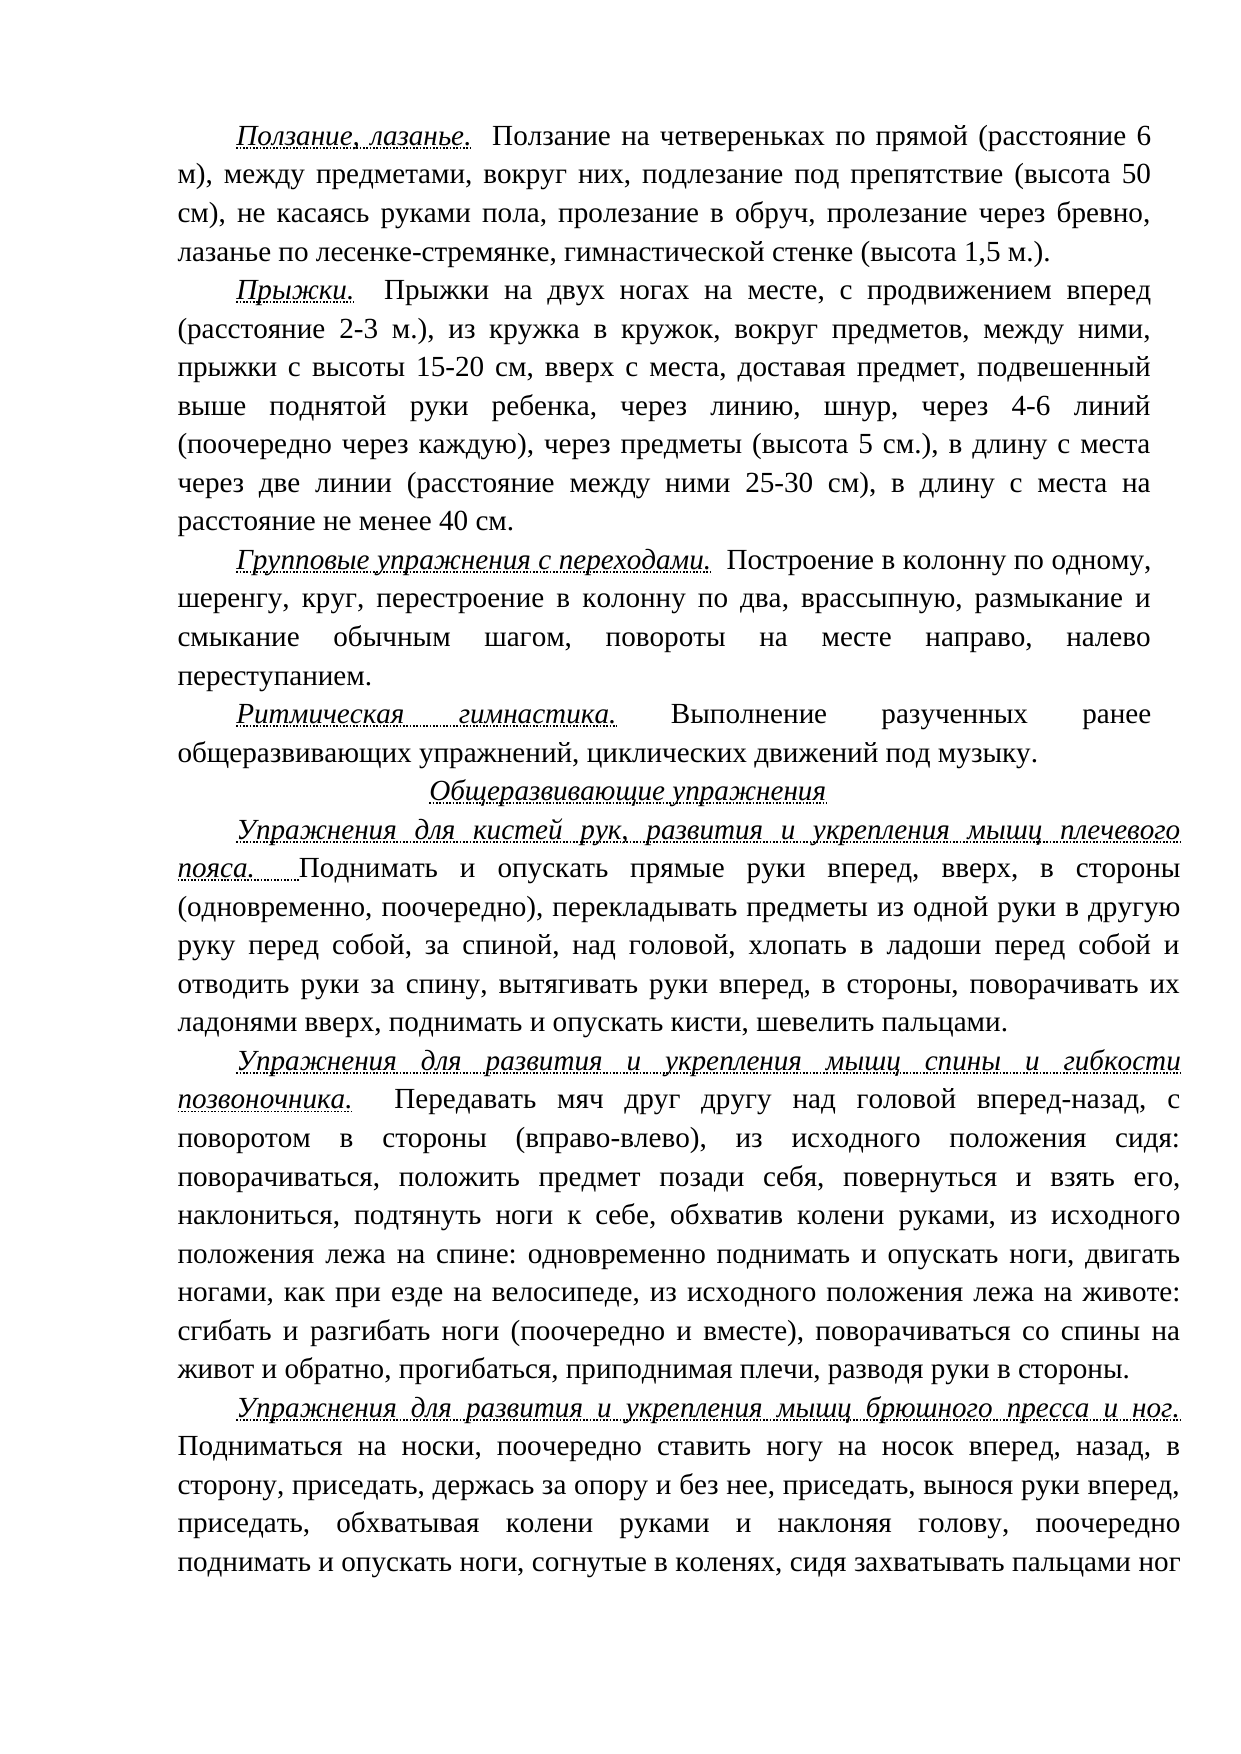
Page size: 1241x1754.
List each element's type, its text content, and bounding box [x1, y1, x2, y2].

text Групповые упражнения с переходами. Построение в колонну по одному, шеренгу, круг, перестроение в колонну по два, врассыпную, размыкание и смыкание обычным шагом, повороты на месте направо, налево переступанием. [177, 542, 1152, 691]
text Упражнения для кистей рук, развития и укрепления мышц плечевого пояса. Поднимать и опускать прямые руки вперед, вверх, в стороны (одновременно, поочередно), перекладывать предметы из одной руки в другую руку перед собой, за спиной, над головой, хлопать в ладоши перед собой и отводить руки за спину, вытягивать руки вперед, в стороны, поворачивать их ладонями вверх, поднимать и опускать кисти, шевелить пальцами. [177, 812, 1181, 1038]
text Ритмическая гимнастика. Выполнение разученных ранее общеразвивающих упражнений, циклических движений под музыку. [177, 696, 1152, 768]
text Упражнения для развития и укрепления мышц спины и гибкости позвоночника. Передавать мяч друг другу над головой вперед-назад, с поворотом в стороны (вправо-влево), из исходного положения сидя: поворачиваться, положить предмет позади себя, повернуться и взять его, наклониться, подтянуть ноги к себе, обхватив колени руками, из исходного положения лежа на спине: одновременно поднимать и опускать ноги, двигать ногами, как при езде на велосипеде, из исходного положения лежа на животе: сгибать и разгибать ноги (поочередно и вместе), поворачиваться со спины на живот и обратно, прогибаться, приподнимая плечи, разводя руки в стороны. [177, 1043, 1181, 1385]
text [177, 1390, 1181, 1578]
text Ползание, лазанье. Ползание на четвереньках по прямой (расстояние 6 м), между предметами, вокруг них, подлезание под препятствие (высота 50 см), не касаясь руками пола, пролезание в обруч, пролезание через бревно, лазанье по лесенке-стремянке, гимнастической стенке (высота 1,5 м.). [177, 118, 1152, 267]
text Прыжки. Прыжки на двух ногах на месте, с продвижением вперед (расстояние 2-3 м.), из кружка в кружок, вокруг предметов, между ними, прыжки с высоты 15-20 см, вверх с места, доставая предмет, подвешенный выше поднятой руки ребенка, через линию, шнур, через 4-6 линий (поочередно через каждую), через предметы (высота 5 см.), в длину с места через две линии (расстояние между ними 25-30 см), в длину с места на расстояние не менее 40 см. [177, 272, 1152, 537]
text Общеразвивающие упражнения [74, 773, 1181, 807]
